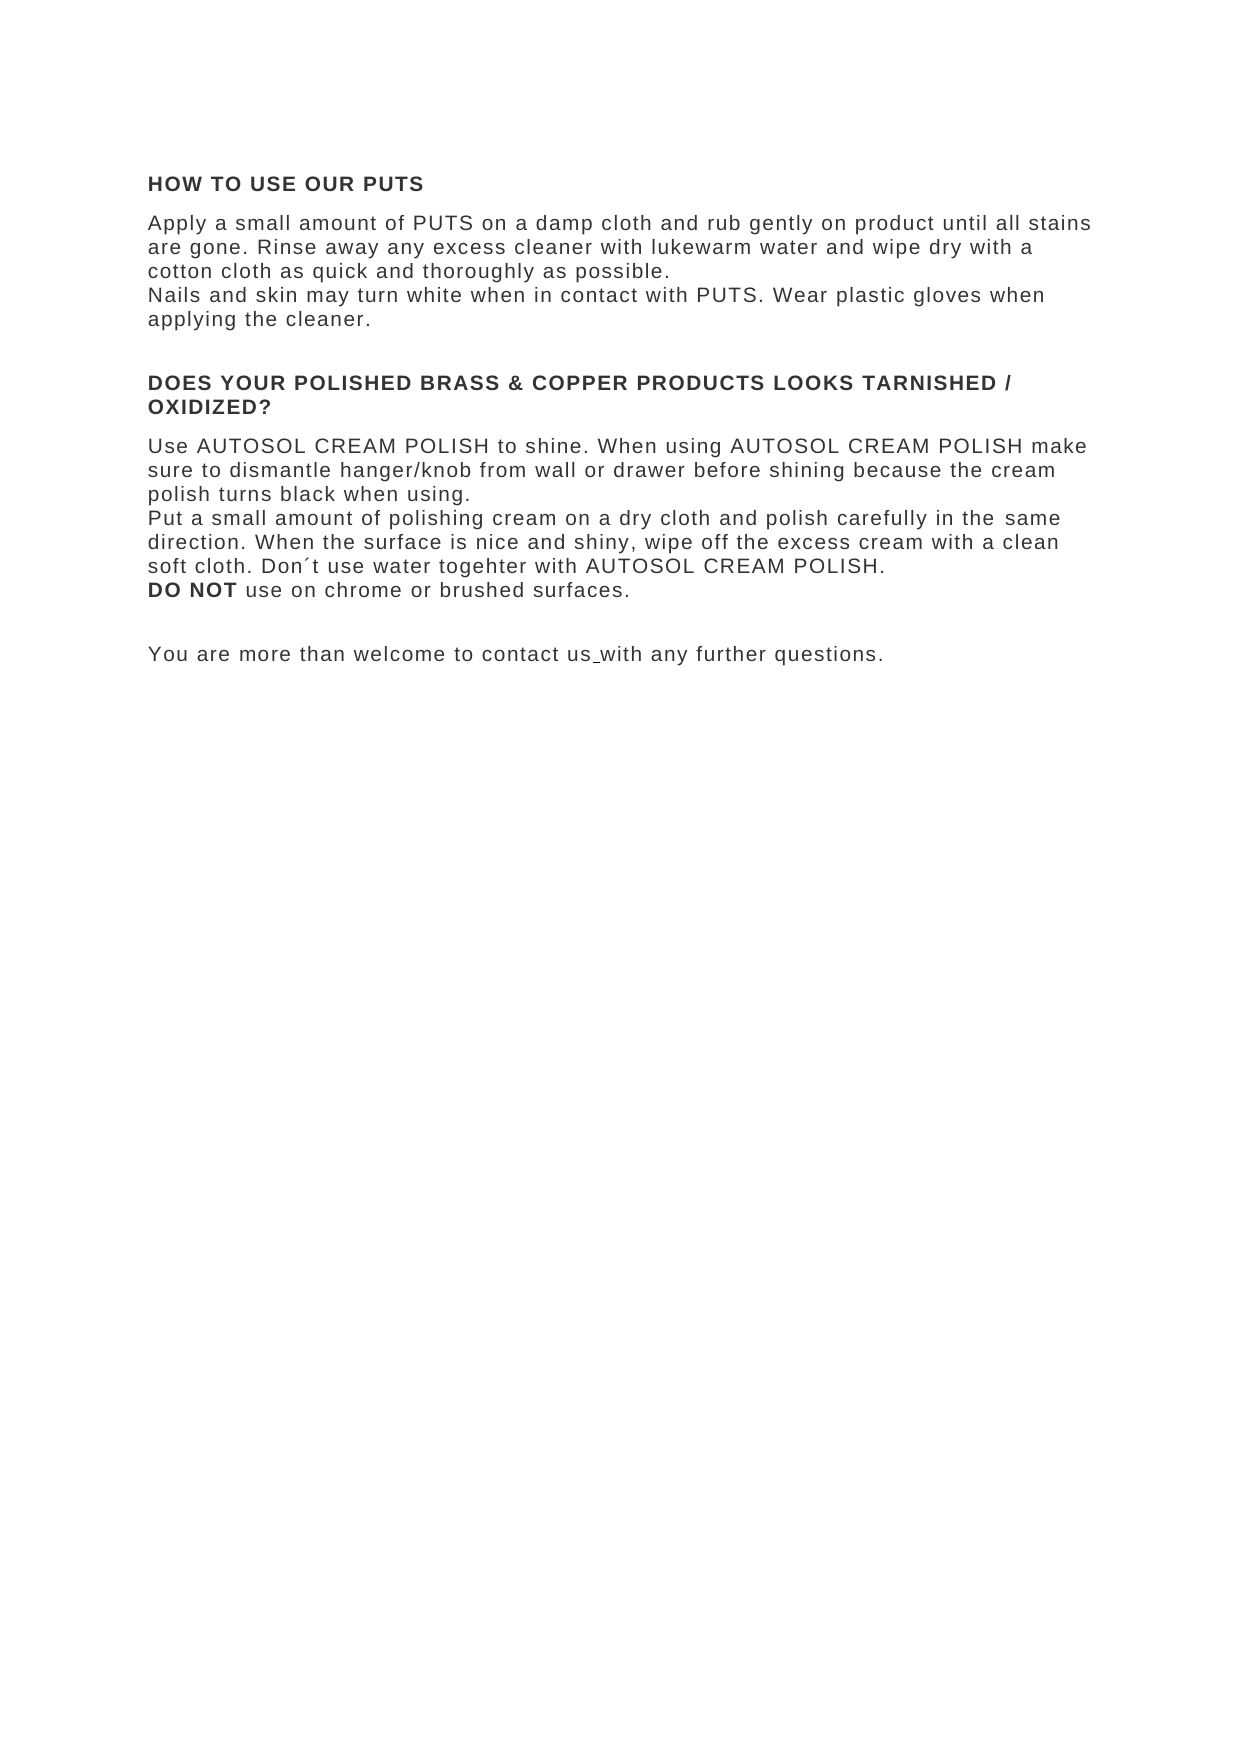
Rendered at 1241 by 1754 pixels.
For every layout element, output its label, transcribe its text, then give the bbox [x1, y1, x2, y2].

text Apply a small amount of PUTS on a damp cloth and rub gently on product until all stains are gone. Rinse away any excess cleaner with lukewarm water and wipe dry with a cotton cloth as quick and thoroughly as possible. Nails and skin may turn white when in contact with PUTS. Wear plastic gloves when applying the cleaner. [148, 211, 1093, 355]
text DOES YOUR POLISHED BRASS & COPPER PRODUCTS LOOKS TARNISHED / OXIDIZED? [148, 371, 1093, 418]
text HOW TO USE OUR PUTS [148, 148, 1093, 196]
text You are more than welcome to contact us with any further questions. [148, 617, 1093, 665]
text Use AUTOSOL CREAM POLISH to shine. When using AUTOSOL CREAM POLISH make sure to dismantle hanger/knob from wall or drawer before shining because the cream polish turns black when using. Put a small amount of polishing cream on a dry cloth and polish carefully in the same direction. When the surface is nice and shiny, wipe off the excess cream with a clean soft cloth. Don´t use water togehter with AUTOSOL CREAM POLISH. DO NOT use on chrome or brushed surfaces. [148, 434, 1093, 602]
